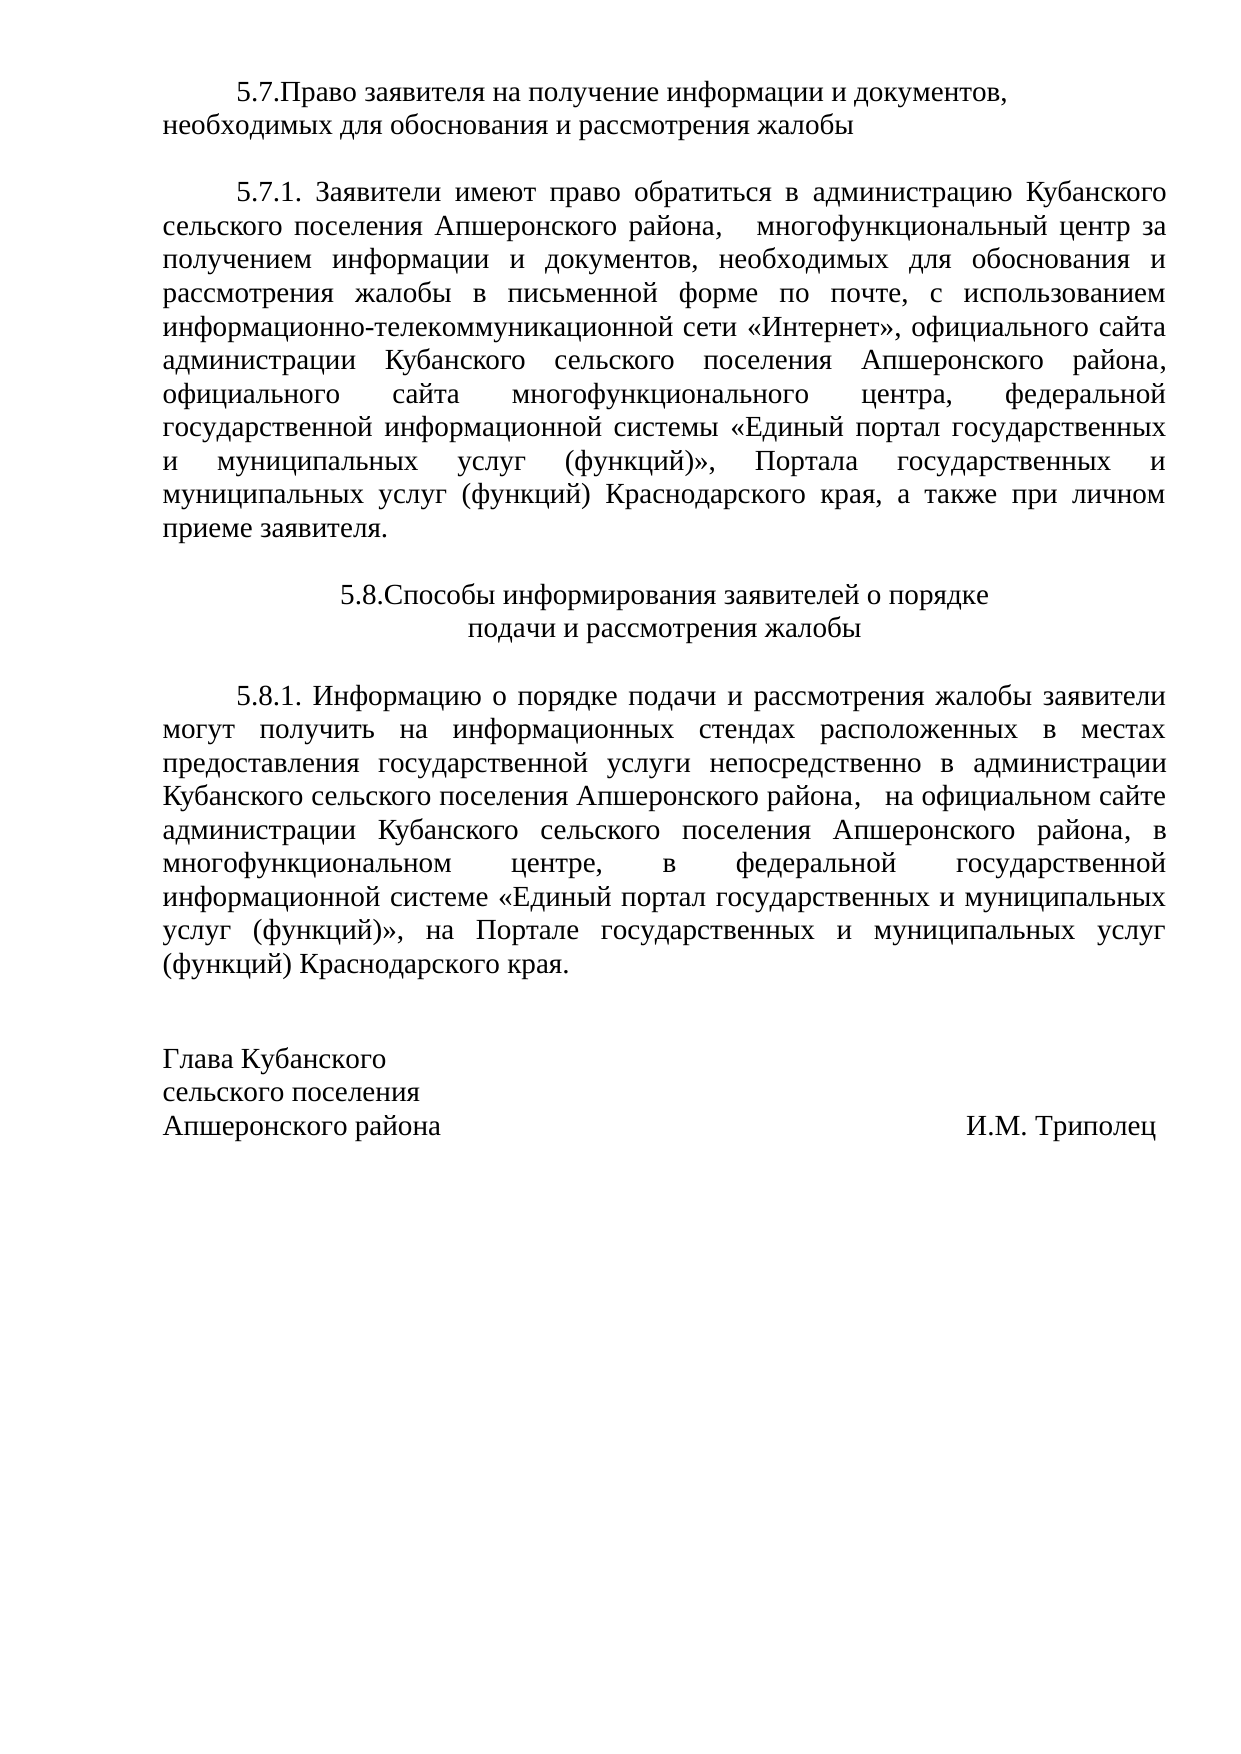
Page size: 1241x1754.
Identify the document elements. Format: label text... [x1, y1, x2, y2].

text сельского поселения [162, 1074, 1167, 1108]
text подачи и рассмотрения жалобы [162, 611, 1167, 644]
text 5.8.Способы информирования заявителей о порядке [162, 577, 1167, 611]
text Глава Кубанского [162, 1041, 1167, 1074]
text 5.7.1. Заявители имеют право обратиться в администрацию Кубанского сельского поселения Апшеронского района, многофункциональный центр за получением информации и документов, необходимых для обоснования и рассмотрения жалобы в письменной форме по почте, с использованием информационно-телекоммуникационной сети «Интернет», официального сайта администрации Кубанского сельского поселения Апшеронского района, официального сайта многофункционального центра, федеральной государственной информационной системы «Единый портал государственных и муниципальных услуг (функций)», Портала государственных и муниципальных услуг (функций) Краснодарского края, а также при личном приеме заявителя. [162, 174, 1167, 543]
text 5.7.Право заявителя на получение информации и документов, [162, 74, 1167, 107]
text Апшеронского района И.М. Триполец [162, 1108, 1167, 1142]
text необходимых для обоснования и рассмотрения жалобы [162, 107, 1167, 141]
text 5.8.1. Информацию о порядке подачи и рассмотрения жалобы заявители могут получить на информационных стендах расположенных в местах предоставления государственной услуги непосредственно в администрации Кубанского сельского поселения Апшеронского района, на официальном сайте администрации Кубанского сельского поселения Апшеронского района, в многофункциональном центре, в федеральной государственной информационной системе «Единый портал государственных и муниципальных услуг (функций)», на Портале государственных и муниципальных услуг (функций) Краснодарского края. [162, 678, 1167, 979]
